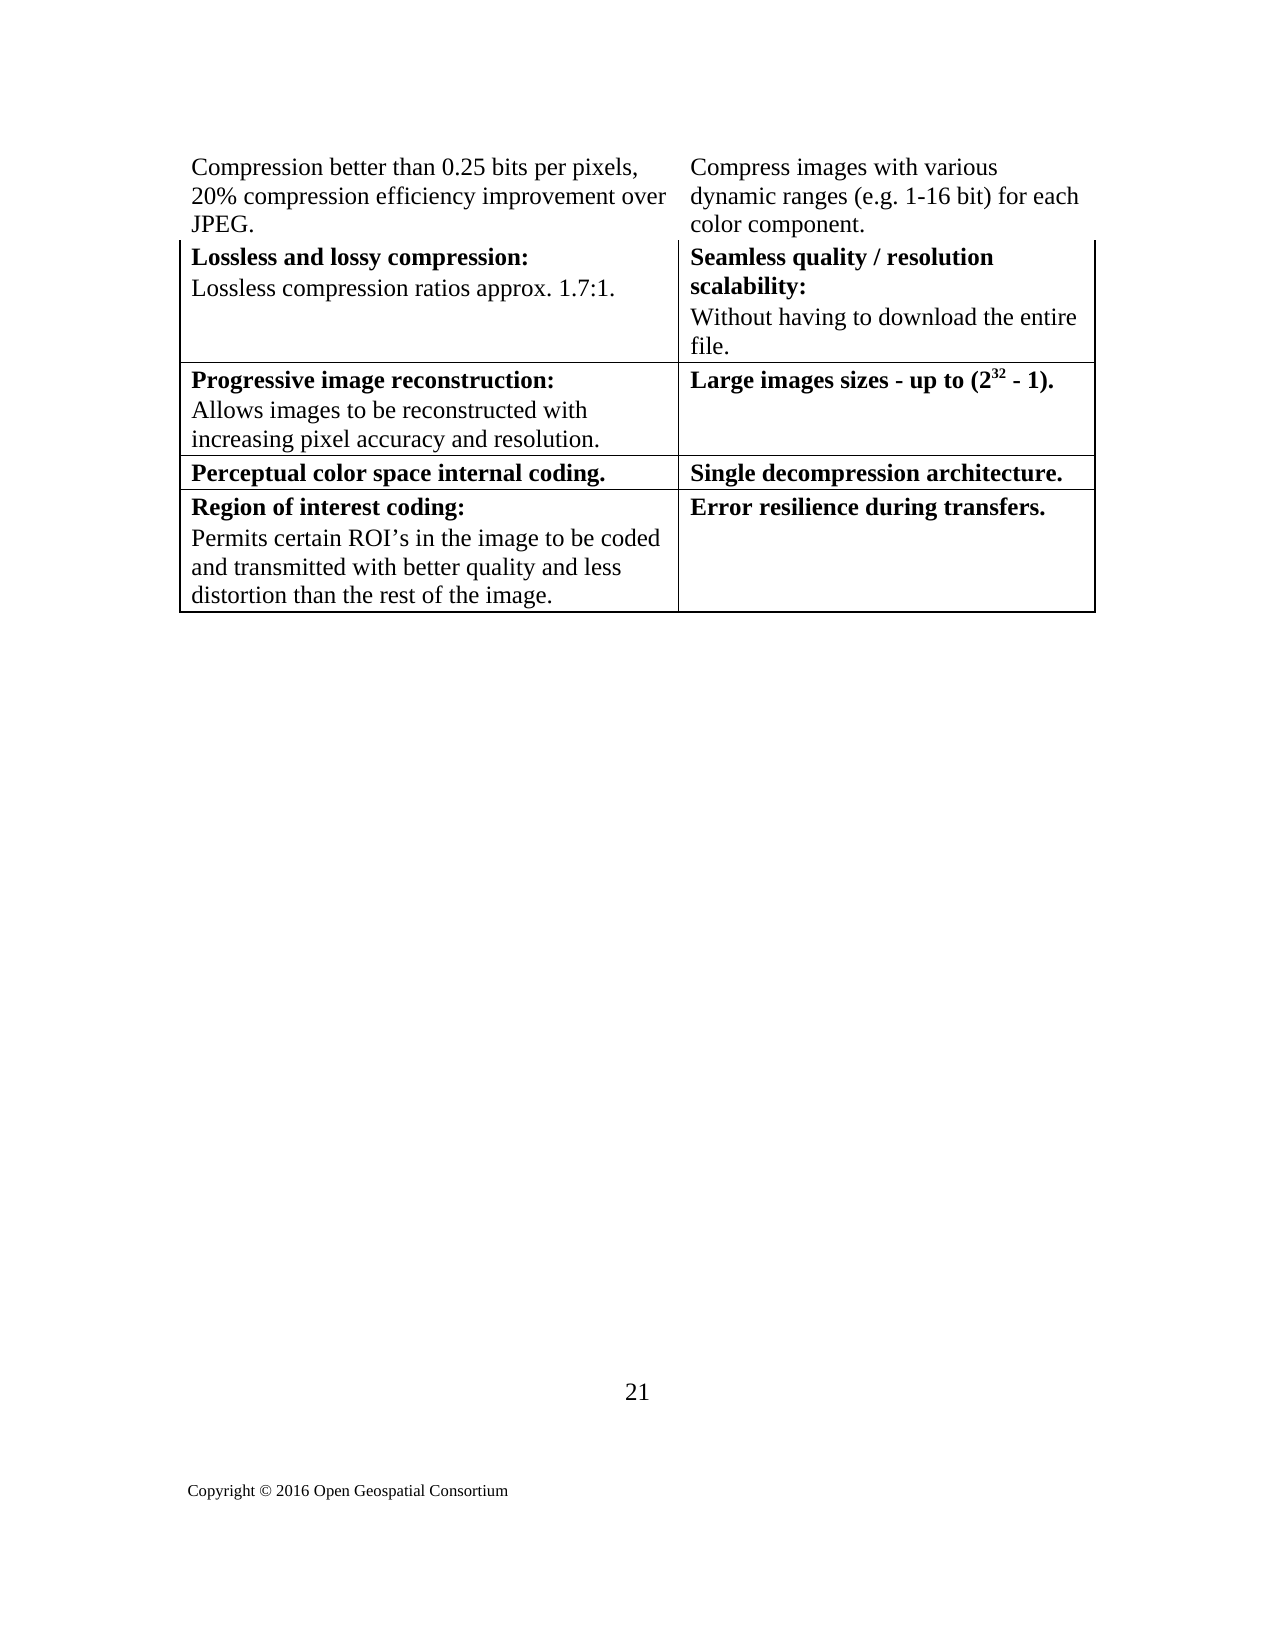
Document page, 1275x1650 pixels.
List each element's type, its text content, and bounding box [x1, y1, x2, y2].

table_cell Lossless and lossy compression: Lossless compression ratios approx. 1.7:1. [181, 240, 678, 362]
table_cell Large images sizes - up to (232 - 1). [679, 363, 1094, 455]
table_cell Error resilience during transfers. [679, 490, 1094, 611]
table_cell Seamless quality / resolution scalability: Without having to download the entire file. [679, 240, 1094, 362]
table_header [679, 150, 1095, 240]
table_cell Region of interest coding: Permits certain ROI’s in the image to be coded and transmitted with better quality and less distortion than the rest of the image. [181, 490, 678, 611]
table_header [180, 150, 679, 240]
table_cell Perceptual color space internal coding. [181, 456, 678, 489]
table_cell Single decompression architecture. [679, 456, 1094, 489]
table_cell Progressive image reconstruction: Allows images to be reconstructed with increasing pixel accuracy and resolution. [181, 363, 678, 455]
